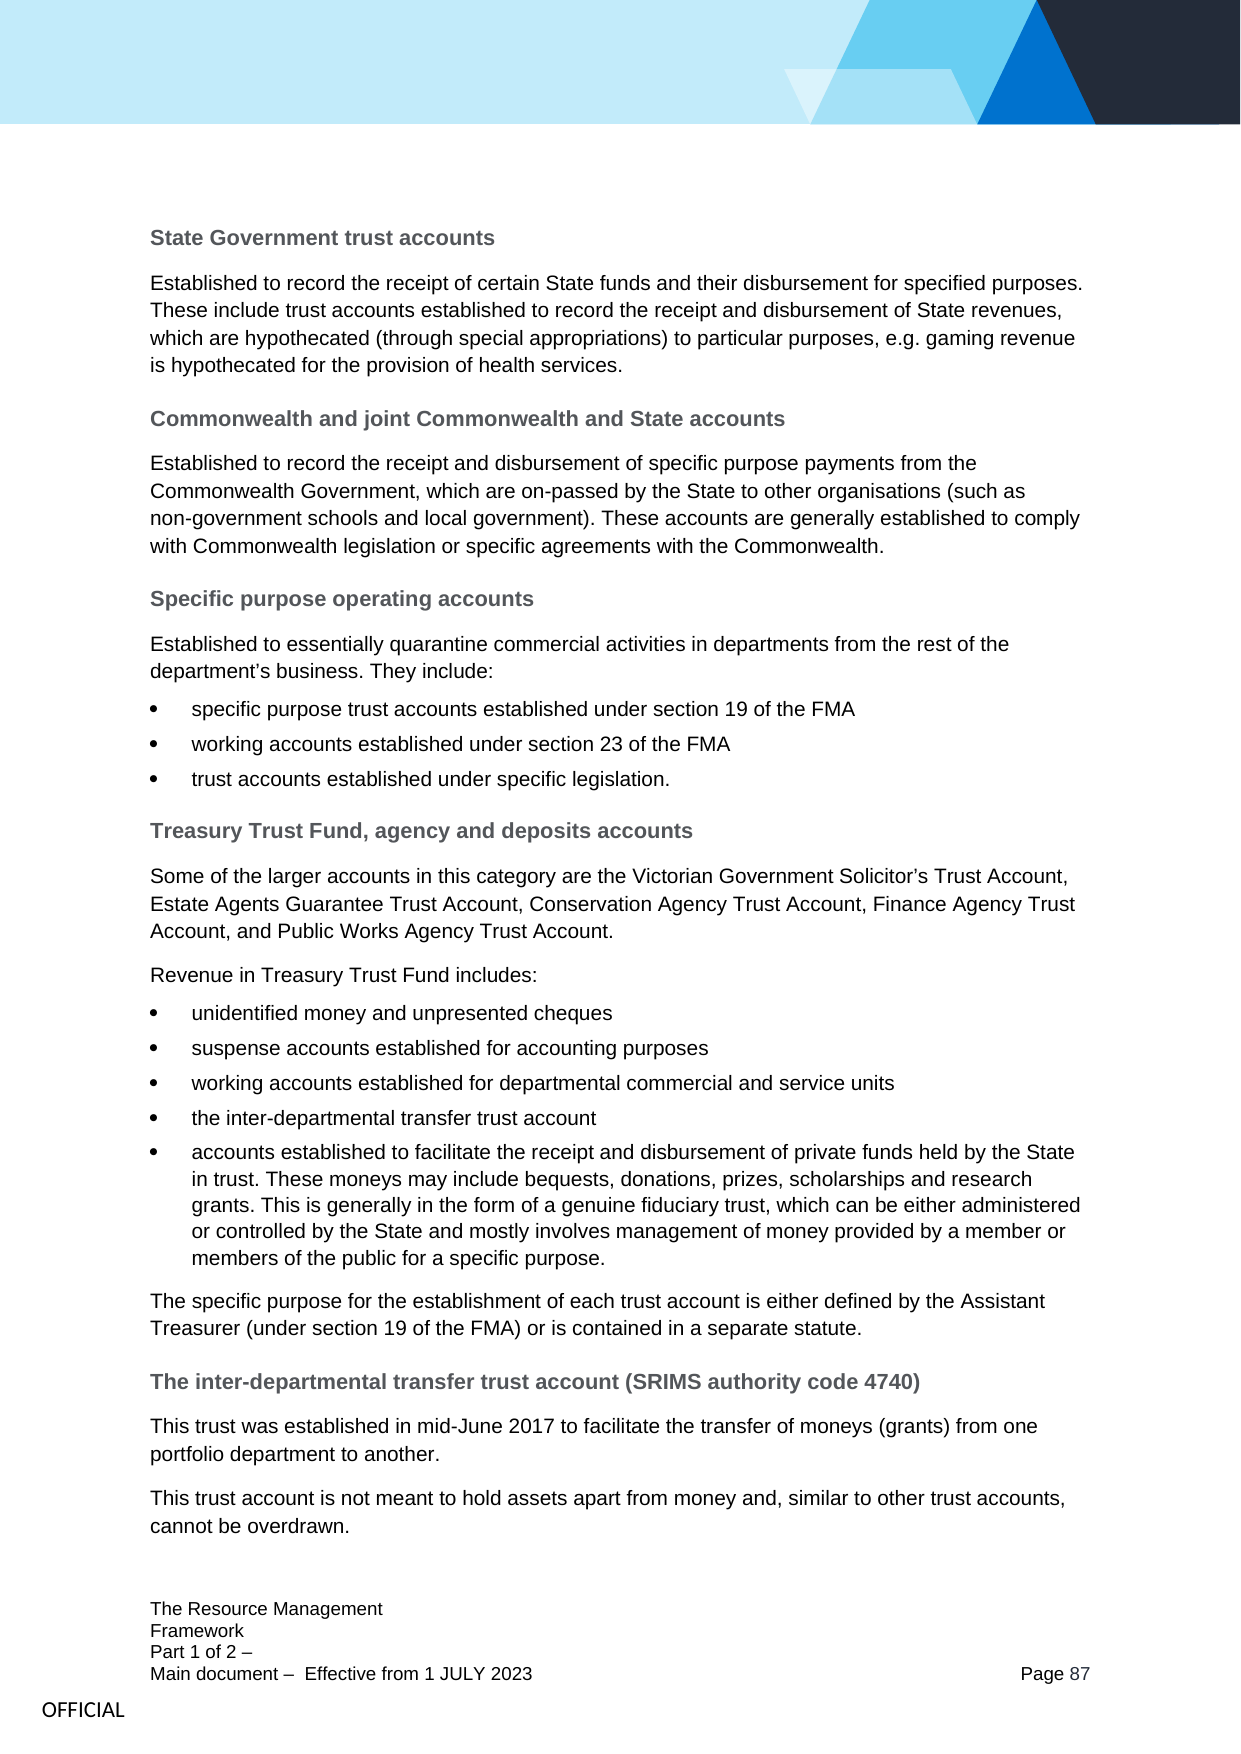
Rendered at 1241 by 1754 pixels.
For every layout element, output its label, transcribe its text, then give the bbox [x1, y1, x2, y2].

subtitle Specific purpose operating accounts [150, 586, 1090, 611]
text This trust was established in mid-June 2017 to facilitate the transfer of moneys (grants) from one portfolio department to another. [150, 1414, 1090, 1466]
subtitle Treasury Trust Fund, agency and deposits accounts [150, 818, 1090, 843]
text Established to essentially quarantine commercial activities in departments from the rest of the department’s business. They include: [150, 632, 1090, 683]
text Established to record the receipt of certain State funds and their disbursement for specified purposes. These include trust accounts established to record the receipt and disbursement of State revenues, which are hypothecated (through special appropriations) to particular purposes, e.g. gaming revenue is hypothecated for the provision of health services. [150, 271, 1090, 377]
list working accounts established for departmental commercial and service units [150, 1071, 1090, 1095]
text Established to record the receipt and disbursement of specific purpose payments from the Commonwealth Government, which are on-passed by the State to other organisations (such as non-government schools and local government). These accounts are generally established to comply with Commonwealth legislation or specific agreements with the Commonwealth. [150, 451, 1090, 558]
text The specific purpose for the establishment of each trust account is either defined by the Assistant Treasurer (under section 19 of the FMA) or is contained in a separate statute. [150, 1289, 1090, 1340]
list accounts established to facilitate the receipt and disbursement of private funds held by the State in trust. These moneys may include bequests, donations, prizes, scholarships and research grants. This is generally in the form of a genuine fiduciary trust, which can be either administered or controlled by the State and mostly involves management of money provided by a member or members of the public for a specific purpose. [150, 1140, 1090, 1270]
subtitle State Government trust accounts [150, 225, 1090, 250]
list working accounts established under section 23 of the FMA [150, 732, 1090, 756]
list specific purpose trust accounts established under section 19 of the FMA [150, 697, 1090, 721]
text This trust account is not meant to hold assets apart from money and, similar to other trust accounts, cannot be overdrawn. [150, 1486, 1090, 1537]
subtitle The inter-departmental transfer trust account (SRIMS authority code 4740) [150, 1369, 1090, 1394]
list suspense accounts established for accounting purposes [150, 1036, 1090, 1060]
text Revenue in Treasury Trust Fund includes: [150, 963, 1090, 987]
text Some of the larger accounts in this category are the Victorian Government Solicitor’s Trust Account, Estate Agents Guarantee Trust Account, Conservation Agency Trust Account, Finance Agency Trust Account, and Public Works Agency Trust Account. [150, 864, 1090, 943]
list unidentified money and unpresented cheques [150, 1001, 1090, 1025]
list trust accounts established under specific legislation. [150, 767, 1090, 791]
subtitle Commonwealth and joint Commonwealth and State accounts [150, 406, 1090, 431]
list the inter-departmental transfer trust account [150, 1105, 1090, 1129]
